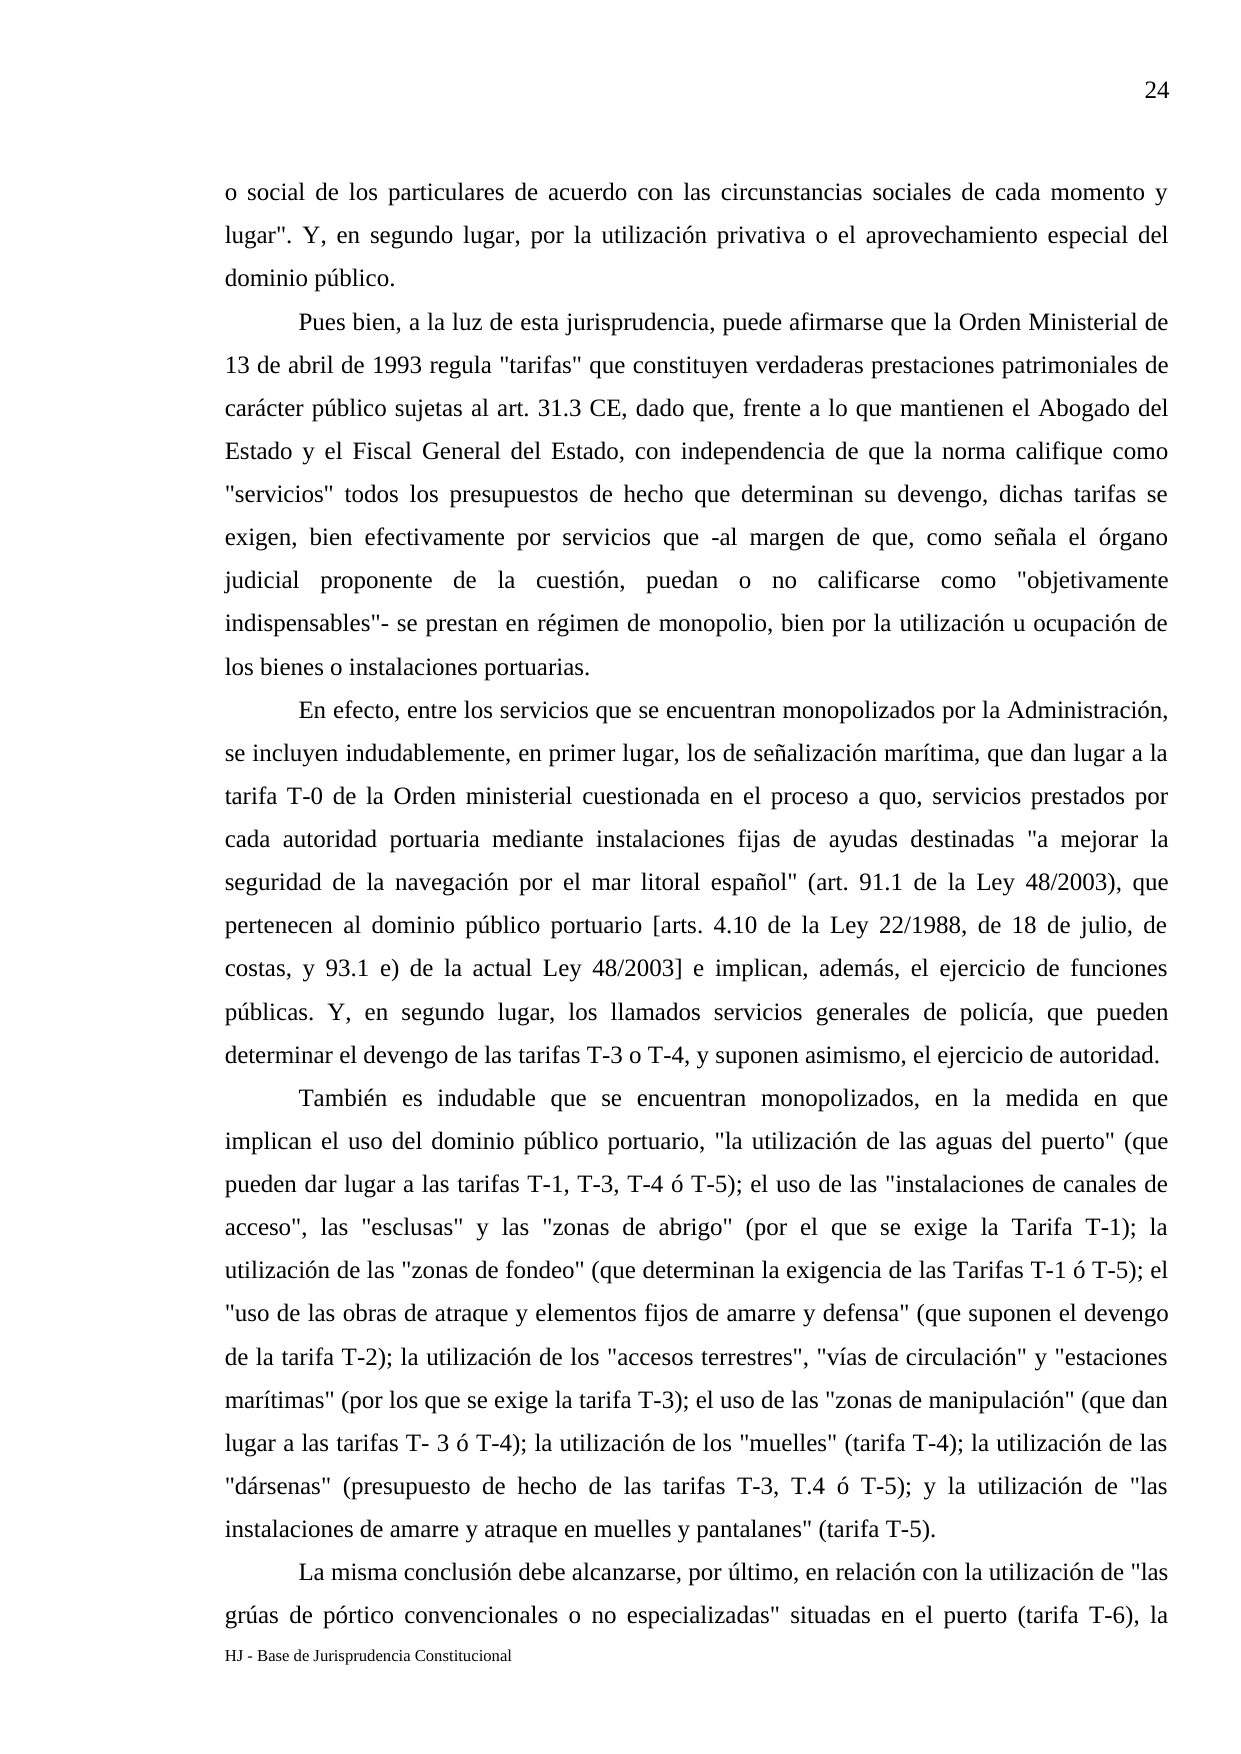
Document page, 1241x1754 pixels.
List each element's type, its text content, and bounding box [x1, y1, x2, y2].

text Pues bien, a la luz de esta jurisprudencia, puede afirmarse que la Orden Ministerial de 13 de abril de 1993 regula "tarifas" que constituyen verdaderas prestaciones patrimoniales de carácter público sujetas al art. 31.3 CE, dado que, frente a lo que mantienen el Abogado del Estado y el Fiscal General del Estado, con independencia de que la norma califique como "servicios" todos los presupuestos de hecho que determinan su devengo, dichas tarifas se exigen, bien efectivamente por servicios que -al margen de que, como señala el órgano judicial proponente de la cuestión, puedan o no calificarse como "objetivamente indispensables"- se prestan en régimen de monopolio, bien por la utilización u ocupación de los bienes o instalaciones portuarias. [224, 307, 1169, 680]
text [224, 1557, 1169, 1629]
text En efecto, entre los servicios que se encuentran monopolizados por la Administración, se incluyen indudablemente, en primer lugar, los de señalización marítima, que dan lugar a la tarifa T-0 de la Orden ministerial cuestionada en el proceso a quo, servicios prestados por cada autoridad portuaria mediante instalaciones fijas de ayudas destinadas "a mejorar la seguridad de la navegación por el mar litoral español" (art. 91.1 de la Ley 48/2003), que pertenecen al dominio público portuario [arts. 4.10 de la Ley 22/1988, de 18 de julio, de costas, y 93.1 e) de la actual Ley 48/2003] e implican, además, el ejercicio de funciones públicas. Y, en segundo lugar, los llamados servicios generales de policía, que pueden determinar el devengo de las tarifas T-3 o T-4, y suponen asimismo, el ejercicio de autoridad. [224, 695, 1169, 1068]
text También es indudable que se encuentran monopolizados, en la medida en que implican el uso del dominio público portuario, "la utilización de las aguas del puerto" (que pueden dar lugar a las tarifas T-1, T-3, T-4 ó T-5); el uso de las "instalaciones de canales de acceso", las "esclusas" y las "zonas de abrigo" (por el que se exige la Tarifa T-1); la utilización de las "zonas de fondeo" (que determinan la exigencia de las Tarifas T-1 ó T-5); el "uso de las obras de atraque y elementos fijos de amarre y defensa" (que suponen el devengo de la tarifa T-2); la utilización de los "accesos terrestres", "vías de circulación" y "estaciones marítimas" (por los que se exige la tarifa T-3); el uso de las "zonas de manipulación" (que dan lugar a las tarifas T- 3 ó T-4); la utilización de los "muelles" (tarifa T-4); la utilización de las "dársenas" (presupuesto de hecho de las tarifas T-3, T.4 ó T-5); y la utilización de "las instalaciones de amarre y atraque en muelles y pantalanes" (tarifa T-5). [224, 1083, 1169, 1543]
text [224, 177, 1169, 292]
